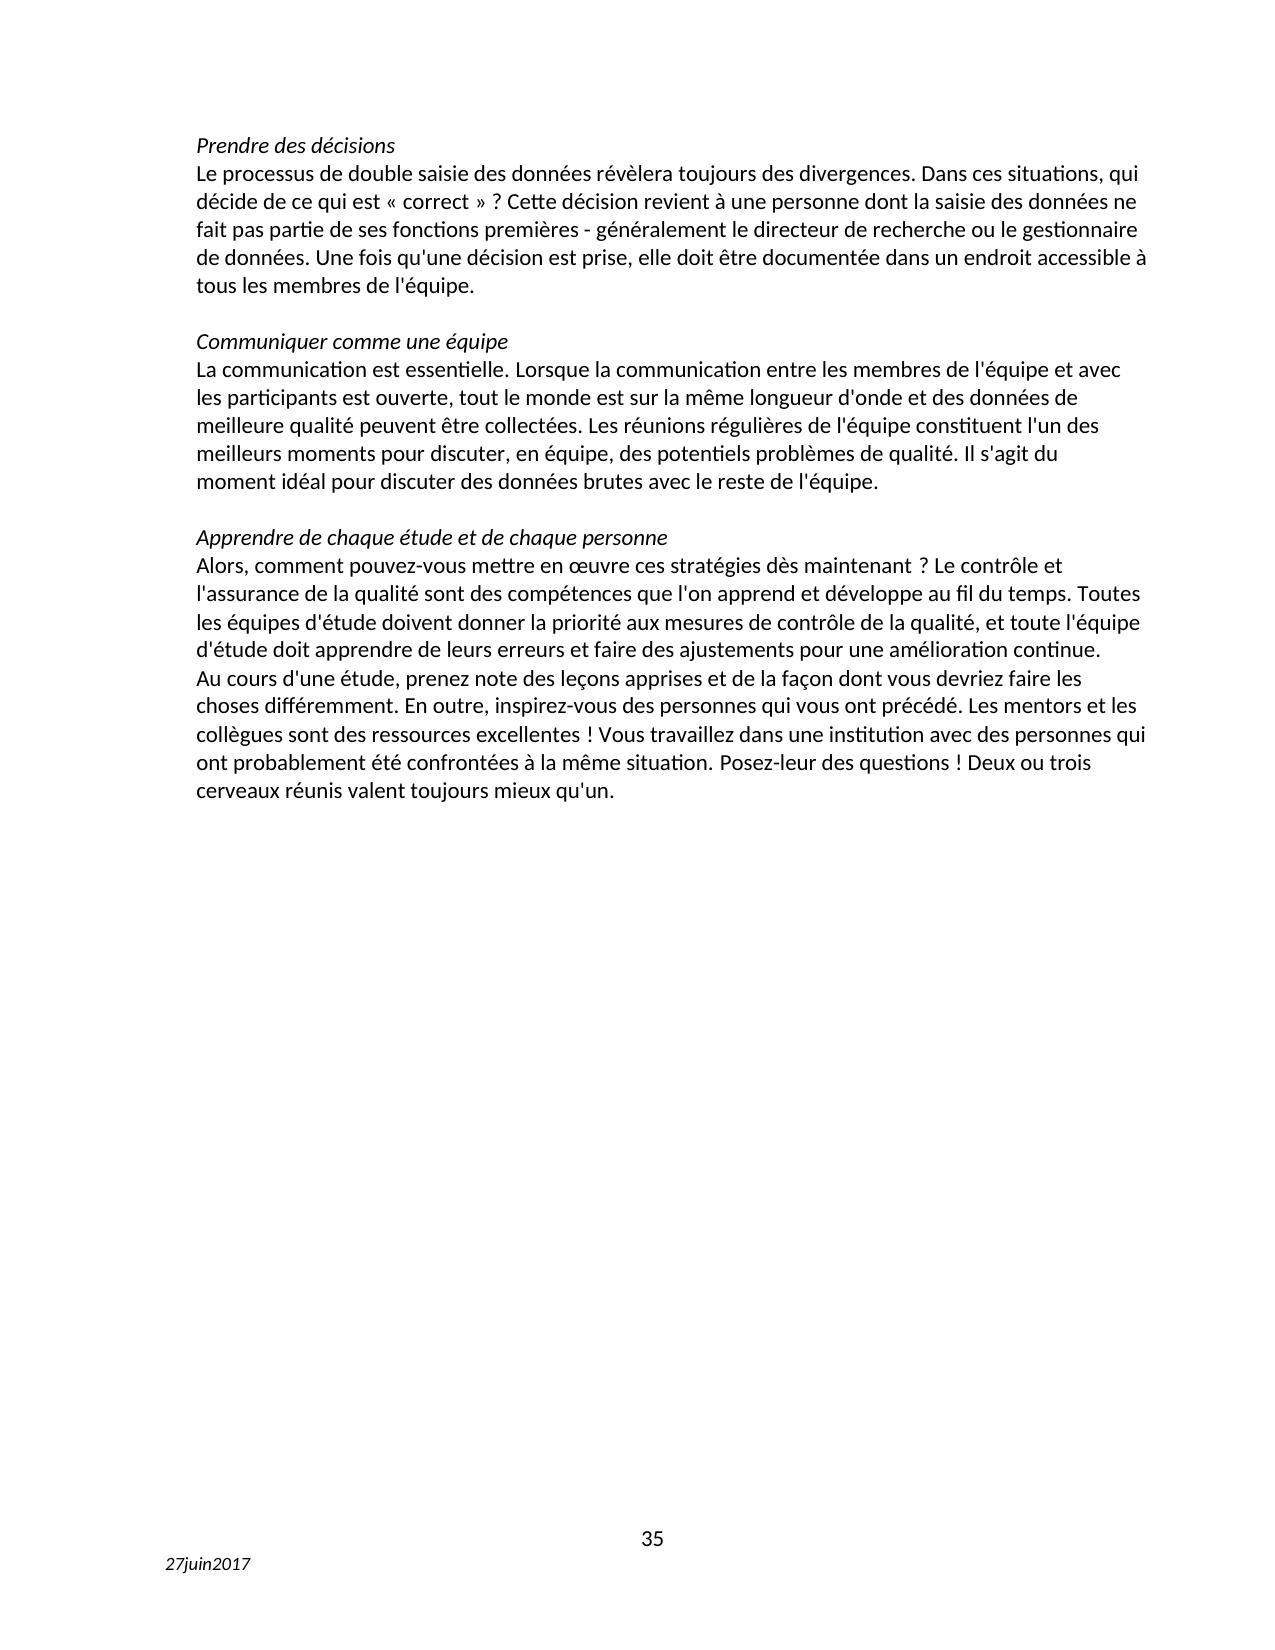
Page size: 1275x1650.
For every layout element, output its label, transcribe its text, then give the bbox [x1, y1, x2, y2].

text La communication est essentielle. Lorsque la communication entre les membres de l'équipe et avec les participants est ouverte, tout le monde est sur la même longueur d'onde et des données de meilleure qualité peuvent être collectées. Les réunions régulières de l'équipe constituent l'un des meilleurs moments pour discuter, en équipe, des potentiels problèmes de qualité. Il s'agit du moment idéal pour discuter des données brutes avec le reste de l'équipe. [196, 355, 1152, 496]
text Prendre des décisions [196, 131, 1152, 159]
text Apprendre de chaque étude et de chaque personne [196, 523, 1152, 552]
text Alors, comment pouvez-vous mettre en œuvre ces stratégies dès maintenant ? Le contrôle et l'assurance de la qualité sont des compétences que l'on apprend et développe au fil du temps. Toutes les équipes d'étude doivent donner la priorité aux mesures de contrôle de la qualité, et toute l'équipe d'étude doit apprendre de leurs erreurs et faire des ajustements pour une amélioration continue. Au cours d'une étude, prenez note des leçons apprises et de la façon dont vous devriez faire les choses différemment. En outre, inspirez-vous des personnes qui vous ont précédé. Les mentors et les collègues sont des ressources excellentes ! Vous travaillez dans une institution avec des personnes qui ont probablement été confrontées à la même situation. Posez-leur des questions ! Deux ou trois cerveaux réunis valent toujours mieux qu'un. [196, 552, 1152, 804]
text Le processus de double saisie des données révèlera toujours des divergences. Dans ces situations, qui décide de ce qui est « correct » ? Cette décision revient à une personne dont la saisie des données ne fait pas partie de ses fonctions premières - généralement le directeur de recherche ou le gestionnaire de données. Une fois qu'une décision est prise, elle doit être documentée dans un endroit accessible à tous les membres de l'équipe. [196, 159, 1152, 299]
text Communiquer comme une équipe [196, 327, 1152, 355]
